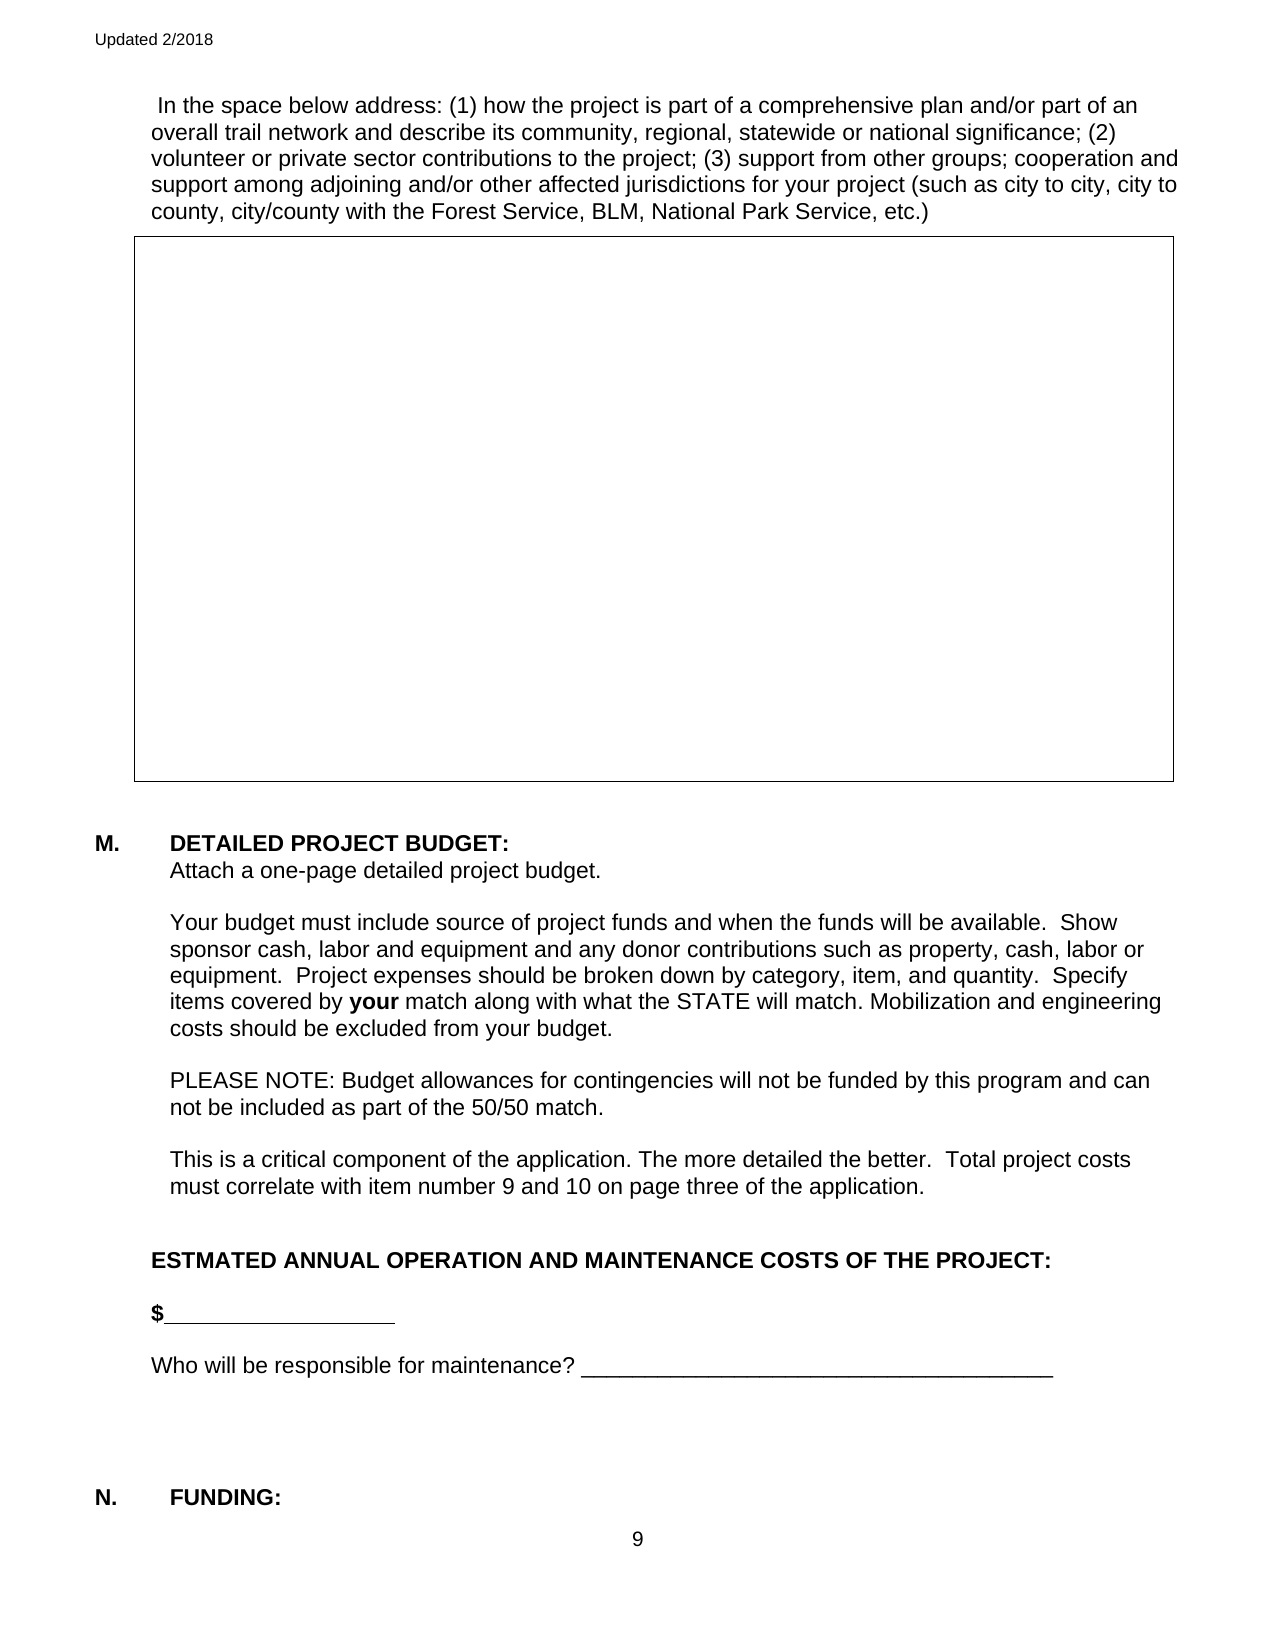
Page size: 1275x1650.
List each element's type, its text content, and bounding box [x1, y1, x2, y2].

text $ [94, 1300, 1181, 1326]
text M. DETAILED PROJECT BUDGET: [94, 830, 1181, 857]
text Attach a one-page detailed project budget. [94, 857, 1181, 883]
text ESTMATED ANNUAL OPERATION AND MAINTENANCE COSTS OF THE PROJECT: [94, 1247, 1181, 1273]
text This is a critical component of the application. The more detailed the better. Total project costs must correlate with item number 9 and 10 on page three of the application. [169, 1146, 1181, 1199]
text Who will be responsible for maintenance? _____________________________________ [94, 1352, 1181, 1379]
text In the space below address: (1) how the project is part of a comprehensive plan and/or part of an overall trail network and describe its community, regional, statewide or national significance; (2) volunteer or private sector contributions to the project; (3) support from other groups; cooperation and support among adjoining and/or other affected jurisdictions for your project (such as city to city, city to county, city/county with the Forest Service, BLM, National Park Service, etc.) [94, 92, 1181, 224]
text N. FUNDING: [94, 1484, 1181, 1511]
text Your budget must include source of project funds and when the funds will be available. Show sponsor cash, labor and equipment and any donor contributions such as property, cash, labor or equipment. Project expenses should be broken down by category, item, and quantity. Specify items covered by your match along with what the STATE will match. Mobilization and engineering costs should be excluded from your budget. [169, 909, 1181, 1041]
text PLEASE NOTE: Budget allowances for contingencies will not be funded by this program and can not be included as part of the 50/50 match. [169, 1067, 1181, 1120]
